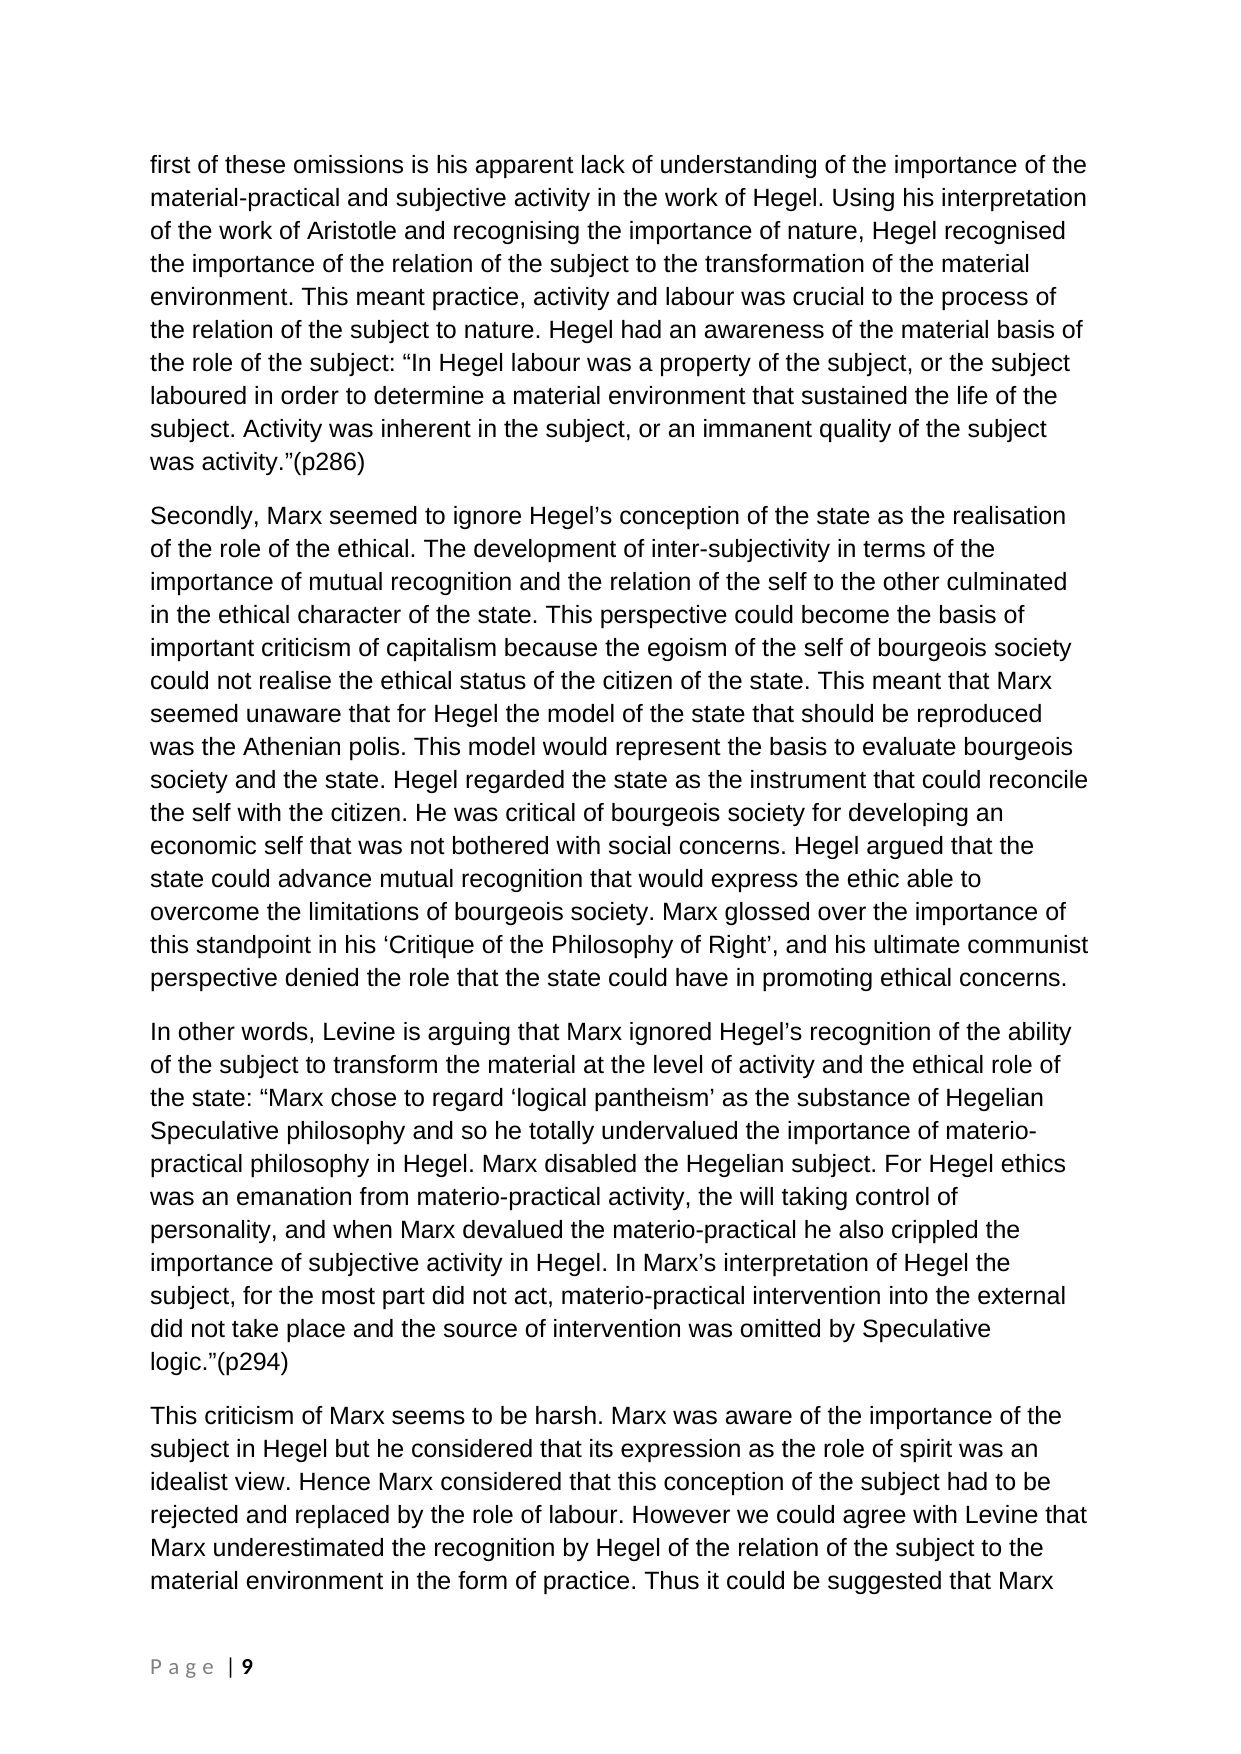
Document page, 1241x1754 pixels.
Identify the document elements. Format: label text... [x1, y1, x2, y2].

text In other words, Levine is arguing that Marx ignored Hegel’s recognition of the ability of the subject to transform the material at the level of activity and the ethical role of the state: “Marx chose to regard ‘logical pantheism’ as the substance of Hegelian Speculative philosophy and so he totally undervalued the importance of materio-practical philosophy in Hegel. Marx disabled the Hegelian subject. For Hegel ethics was an emanation from materio-practical activity, the will taking control of personality, and when Marx devalued the materio-practical he also crippled the importance of subjective activity in Hegel. In Marx’s interpretation of Hegel the subject, for the most part did not act, materio-practical intervention into the external did not take place and the source of intervention was omitted by Speculative logic.”(p294) [150, 1017, 1090, 1376]
text Secondly, Marx seemed to ignore Hegel’s conception of the state as the realisation of the role of the ethical. The development of inter-subjectivity in terms of the importance of mutual recognition and the relation of the self to the other culminated in the ethical character of the state. This perspective could become the basis of important criticism of capitalism because the egoism of the self of bourgeois society could not realise the ethical status of the citizen of the state. This meant that Marx seemed unaware that for Hegel the model of the state that should be reproduced was the Athenian polis. This model would represent the basis to evaluate bourgeois society and the state. Hegel regarded the state as the instrument that could reconcile the self with the citizen. He was critical of bourgeois society for developing an economic self that was not bothered with social concerns. Hegel argued that the state could advance mutual recognition that would express the ethic able to overcome the limitations of bourgeois society. Marx glossed over the importance of this standpoint in his ‘Critique of the Philosophy of Right’, and his ultimate communist perspective denied the role that the state could have in promoting ethical concerns. [150, 501, 1090, 992]
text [150, 1401, 1090, 1595]
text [150, 150, 1090, 476]
